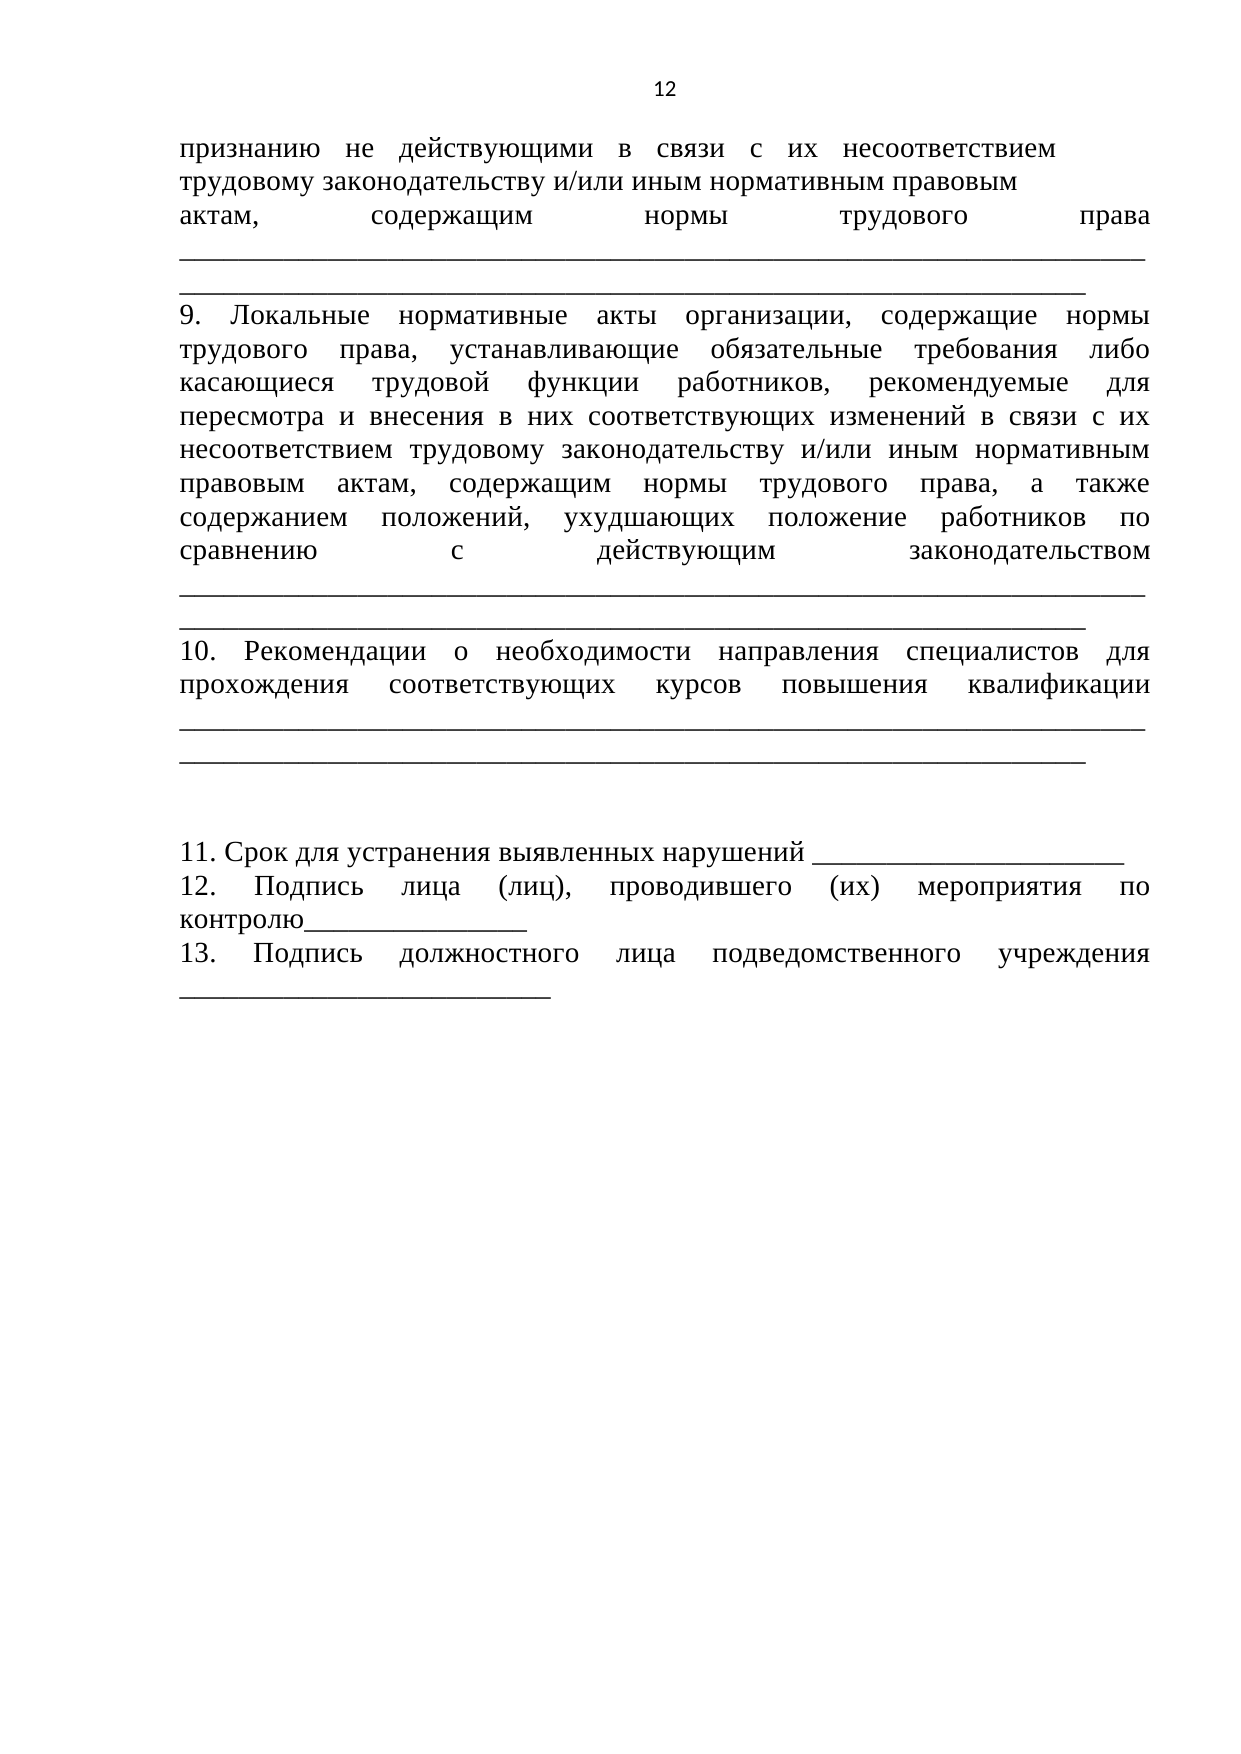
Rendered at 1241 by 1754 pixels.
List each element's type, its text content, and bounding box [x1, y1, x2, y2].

text актам, содержащим нормы трудового права ______________________________________________________________________________________________________________________________ [179, 197, 1152, 297]
text 12. Подпись лица (лиц), проводившего (их) мероприятия по контролю_______________ [179, 868, 1152, 935]
text 10. Рекомендации о необходимости направления специалистов для прохождения соответствующих курсов повышения квалификации ______________________________________________________________________________________________________________________________ [179, 633, 1152, 767]
text 9. Локальные нормативные акты организации, содержащие нормы трудового права, устанавливающие обязательные требования либо касающиеся трудовой функции работников, рекомендуемые для пересмотра и внесения в них соответствующих изменений в связи с их несоответствием трудовому законодательству и/или иным нормативным правовым актам, содержащим нормы трудового права, а также содержанием положений, ухудшающих положение работников по сравнению с действующим законодательством ______________________________________________________________________________________________________________________________ [179, 297, 1152, 633]
text 13. Подпись должностного лица подведомственного учреждения _________________________ [179, 935, 1152, 1002]
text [179, 130, 1058, 197]
text 11. Срок для устранения выявленных нарушений _____________________ [179, 834, 1152, 868]
